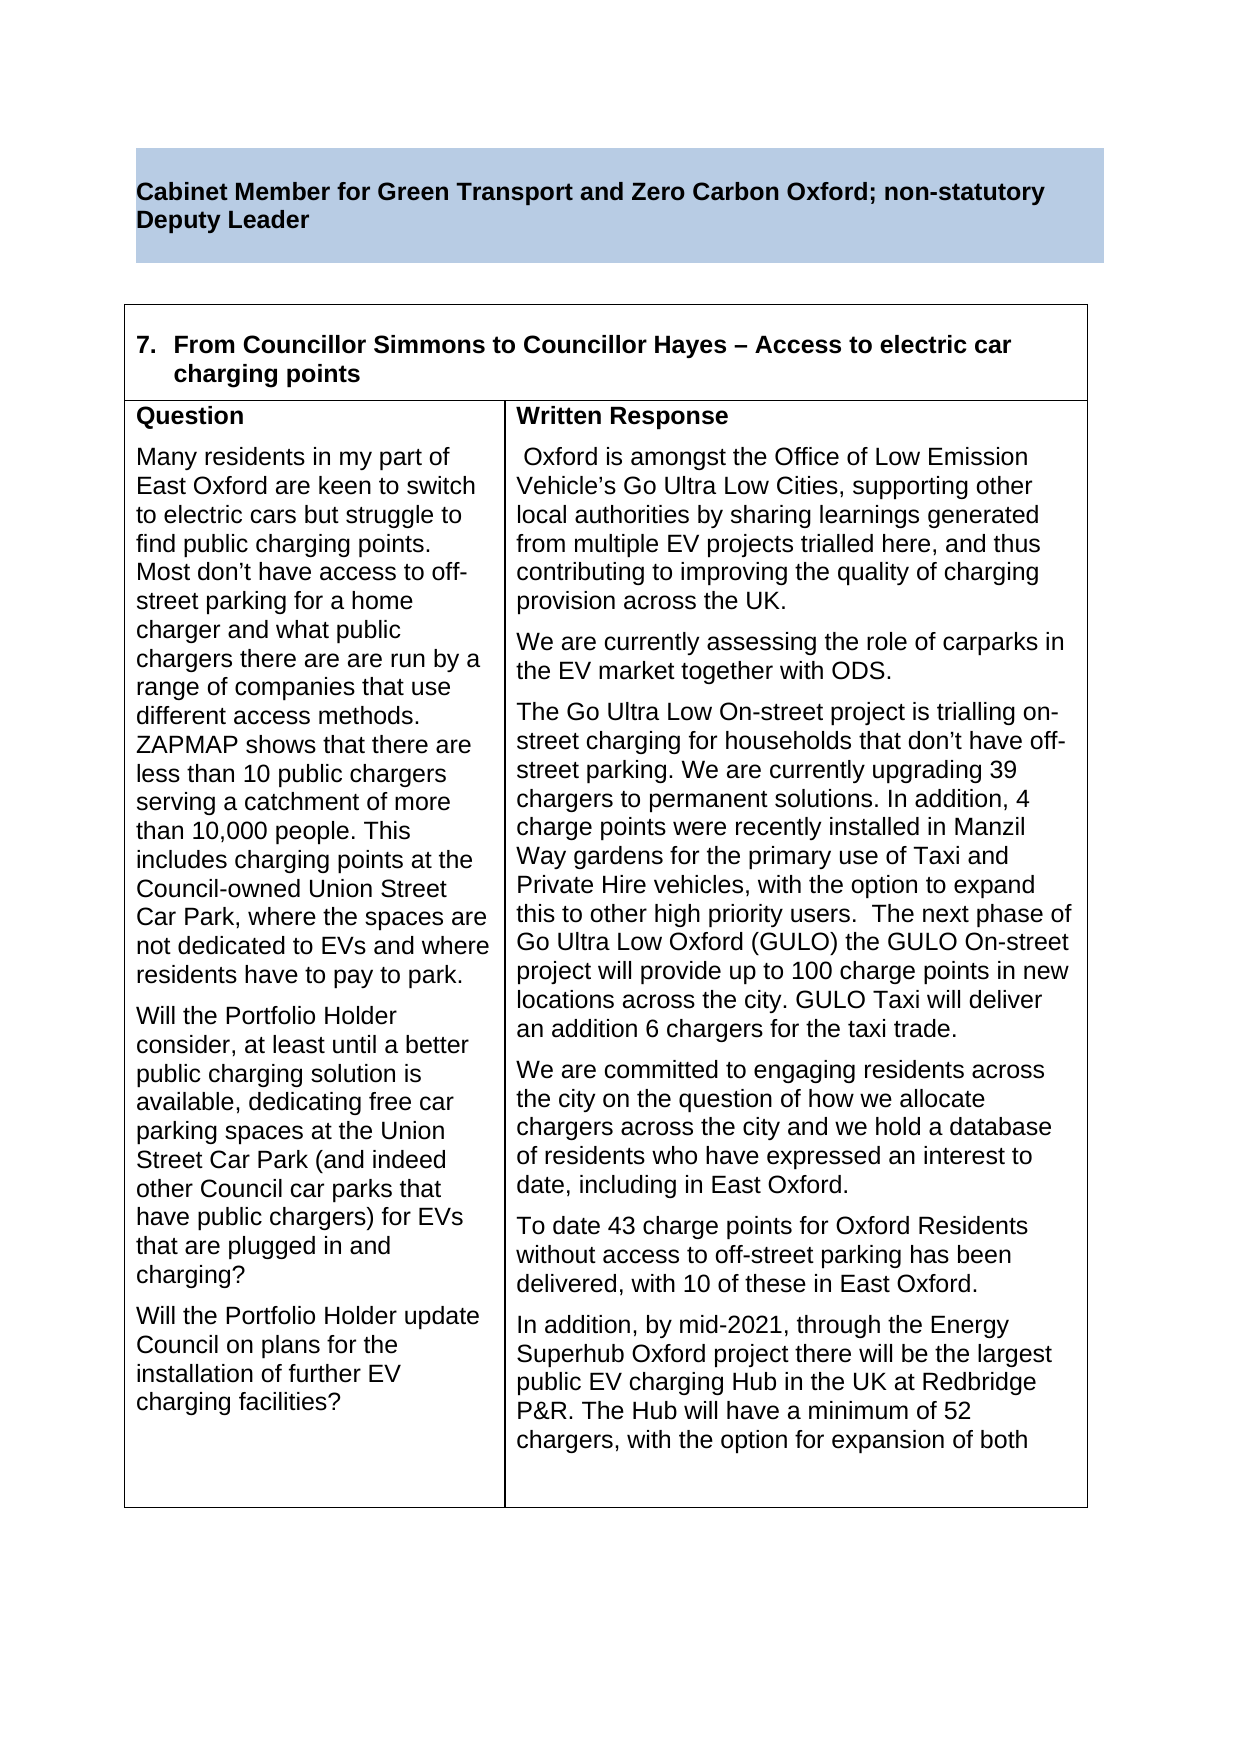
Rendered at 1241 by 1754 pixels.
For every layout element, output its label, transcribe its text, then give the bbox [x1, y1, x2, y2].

table_cell Written Response Oxford is amongst the Office of Low Emission Vehicle’s Go Ultra Low Cities, supporting other local authorities by sharing learnings generated from multiple EV projects trialled here, and thus contributing to improving the quality of charging provision across the UK. We are currently assessing the role of carparks in the EV market together with ODS. The Go Ultra Low On-street project is trialling on-street charging for households that don’t have off-street parking. We are currently upgrading 39 chargers to permanent solutions. In addition, 4 charge points were recently installed in Manzil Way gardens for the primary use of Taxi and Private Hire vehicles, with the option to expand this to other high priority users. The next phase of Go Ultra Low Oxford (GULO) the GULO On-street project will provide up to 100 charge points in new locations across the city. GULO Taxi will deliver an addition 6 chargers for the taxi trade. We are committed to engaging residents across the city on the question of how we allocate chargers across the city and we hold a database of residents who have expressed an interest to date, including in East Oxford. To date 43 charge points for Oxford Residents without access to off-street parking has been delivered, with 10 of these in East Oxford. In addition, by mid-2021, through the Energy Superhub Oxford project there will be the largest public EV charging Hub in the UK at Redbridge P&R. The Hub will have a minimum of 52 chargers, with the option for expansion of both [506, 401, 1087, 1507]
table_cell Question Many residents in my part of East Oxford are keen to switch to electric cars but struggle to find public charging points. Most don’t have access to off-street parking for a home charger and what public chargers there are are run by a range of companies that use different access methods. ZAPMAP shows that there are less than 10 public chargers serving a catchment of more than 10,000 people. This includes charging points at the Council-owned Union Street Car Park, where the spaces are not dedicated to EVs and where residents have to pay to park. Will the Portfolio Holder consider, at least until a better public charging solution is available, dedicating free car parking spaces at the Union Street Car Park (and indeed other Council car parks that have public chargers) for EVs that are plugged in and charging? Will the Portfolio Holder update Council on plans for the installation of further EV charging facilities? [125, 401, 504, 1507]
subtitle Cabinet Member for Green Transport and Zero Carbon Oxford; non-statutory Deputy Leader [136, 176, 1104, 234]
table_header From Councillor Simmons to Councillor Hayes – Access to electric car charging points [125, 305, 1087, 400]
